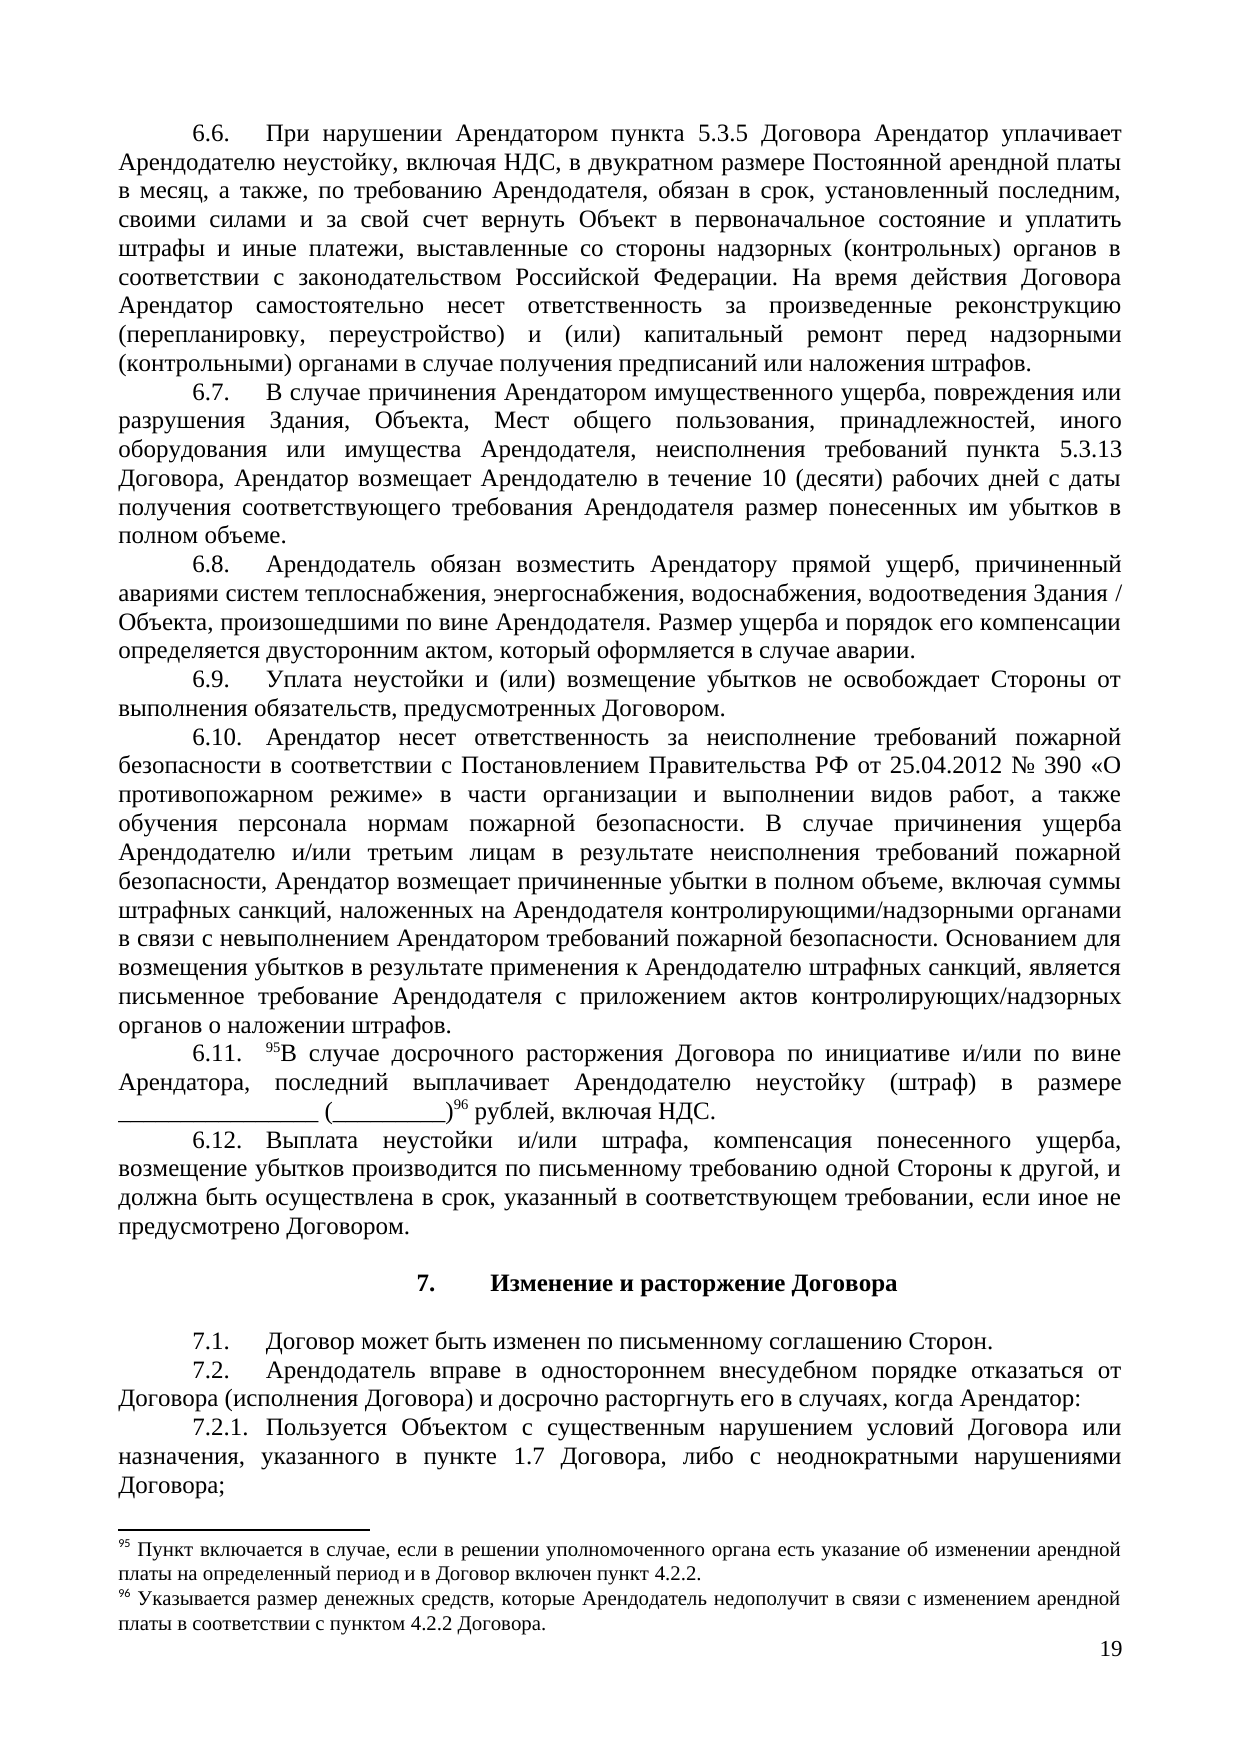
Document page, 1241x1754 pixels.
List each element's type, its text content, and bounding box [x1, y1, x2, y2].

list Арендодатель обязан возместить Арендатору прямой ущерб, причиненный авариями систем теплоснабжения, энергоснабжения, водоснабжения, водоотведения Здания / Объекта, произошедшими по вине Арендодателя. Размер ущерба и порядок его компенсации определяется двусторонним актом, который оформляется в случае аварии. [118, 549, 1122, 664]
list Договор может быть изменен по письменному соглашению Сторон. [118, 1326, 1122, 1355]
list В случае досрочного расторжения Договора по инициативе и/или по вине Арендатора, последний выплачивает Арендодателю неустойку (штраф) в размере ________________ (_________) рублей, включая НДС. [118, 1038, 1122, 1125]
list В случае причинения Арендатором имущественного ущерба, повреждения или разрушения Здания, Объекта, Мест общего пользования, принадлежностей, иного оборудования или имущества Арендодателя, неисполнения требований пункта 5.3.13 Договора, Арендатор возмещает Арендодателю в течение 10 (десяти) рабочих дней с даты получения соответствующего требования Арендодателя размер понесенных им убытков в полном объеме. [118, 377, 1122, 549]
list При нарушении Арендатором пункта 5.3.5 Договора Арендатор уплачивает Арендодателю неустойку, включая НДС, в двукратном размере Постоянной арендной платы в месяц, а также, по требованию Арендодателя, обязан в срок, установленный последним, своими силами и за свой счет вернуть Объект в первоначальное состояние и уплатить штрафы и иные платежи, выставленные со стороны надзорных (контрольных) органов в соответствии с законодательством Российской Федерации. На время действия Договора Арендатор самостоятельно несет ответственность за произведенные реконструкцию (перепланировку, переустройство) и (или) капитальный ремонт перед надзорными (контрольными) органами в случае получения предписаний или наложения штрафов. [118, 118, 1122, 377]
list Арендодатель вправе в одностороннем внесудебном порядке отказаться от Договора (исполнения Договора) и досрочно расторгнуть его в случаях, когда Арендатор: [118, 1355, 1122, 1412]
list Изменение и расторжение Договора [118, 1268, 1122, 1297]
list Арендатор несет ответственность за неисполнение требований пожарной безопасности в соответствии с Постановлением Правительства РФ от 25.04.2012 № 390 «О противопожарном режиме» в части организации и выполнении видов работ, а также обучения персонала нормам пожарной безопасности. В случае причинения ущерба Арендодателю и/или третьим лицам в результате неисполнения требований пожарной безопасности, Арендатор возмещает причиненные убытки в полном объеме, включая суммы штрафных санкций, наложенных на Арендодателя контролирующими/надзорными органами в связи с невыполнением Арендатором требований пожарной безопасности. Основанием для возмещения убытков в результате применения к Арендодателю штрафных санкций, является письменное требование Арендодателя с приложением актов контролирующих/надзорных органов о наложении штрафов. [118, 722, 1122, 1038]
list Уплата неустойки и (или) возмещение убытков не освобождает Стороны от выполнения обязательств, предусмотренных Договором. [118, 664, 1122, 722]
list Выплата неустойки и/или штрафа, компенсация понесенного ущерба, возмещение убытков производится по письменному требованию одной Стороны к другой, и должна быть осуществлена в срок, указанный в соответствующем требовании, если иное не предусмотрено Договором. [118, 1125, 1122, 1240]
list Пользуется Объектом с существенным нарушением условий Договора или назначения, указанного в пункте 1.7 Договора, либо с неоднократными нарушениями Договора; [118, 1412, 1122, 1498]
